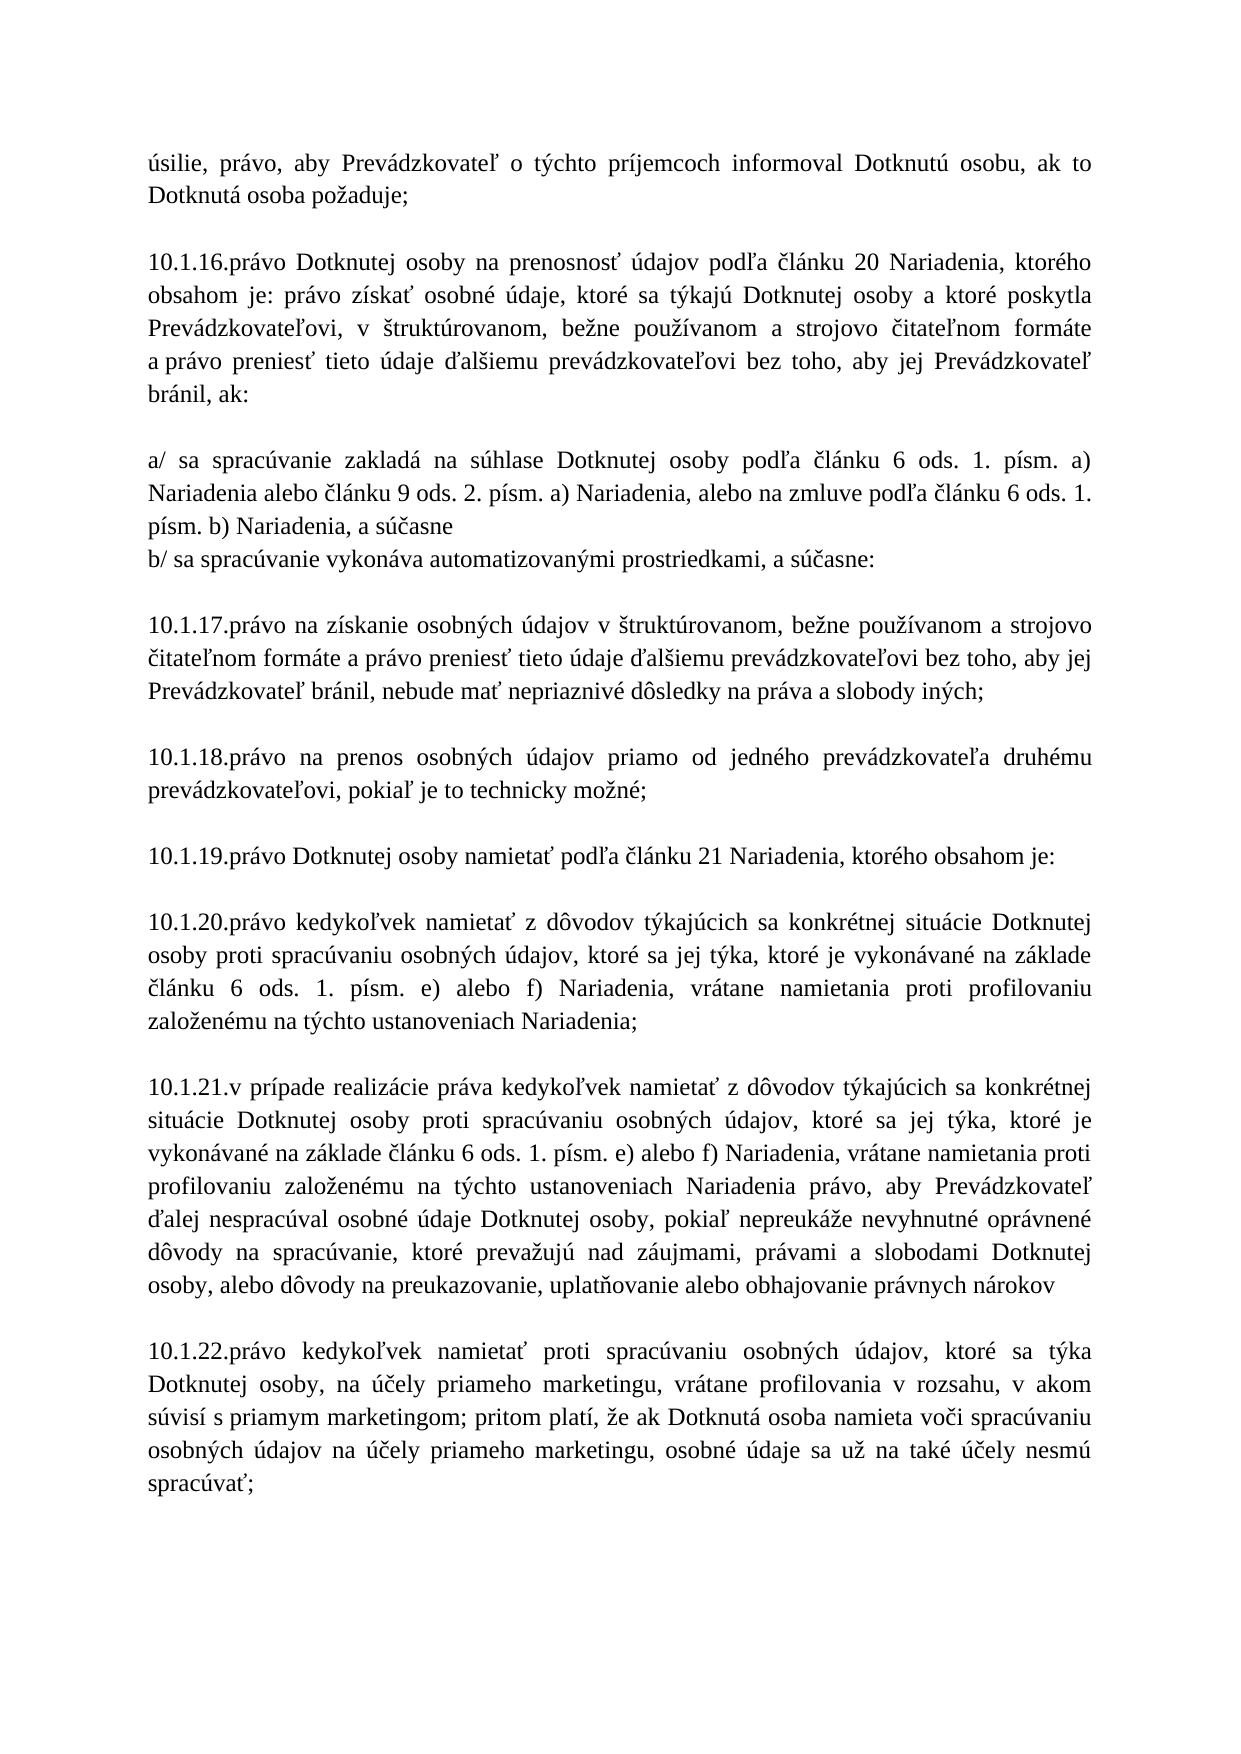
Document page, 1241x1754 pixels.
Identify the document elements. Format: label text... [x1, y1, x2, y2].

text 10.1.17.právo na získanie osobných údajov v štruktúrovanom, bežne používanom a strojovo čitateľnom formáte a právo preniesť tieto údaje ďalšiemu prevádzkovateľovi bez toho, aby jej Prevádzkovateľ bránil, nebude mať nepriaznivé dôsledky na práva a slobody iných; [148, 610, 1093, 705]
text 10.1.21.v prípade realizácie práva kedykoľvek namietať z dôvodov týkajúcich sa konkrétnej situácie Dotknutej osoby proti spracúvaniu osobných údajov, ktoré sa jej týka, ktoré je vykonávané na základe článku 6 ods. 1. písm. e) alebo f) Nariadenia, vrátane namietania proti profilovaniu založenému na týchto ustanoveniach Nariadenia právo, aby Prevádzkovateľ ďalej nespracúval osobné údaje Dotknutej osoby, pokiaľ nepreukáže nevyhnutné oprávnené dôvody na spracúvanie, ktoré prevažujú nad záujmami, právami a slobodami Dotknutej osoby, alebo dôvody na preukazovanie, uplatňovanie alebo obhajovanie právnych nárokov [148, 1072, 1093, 1299]
text 10.1.22.právo kedykoľvek namietať proti spracúvaniu osobných údajov, ktoré sa týka Dotknutej osoby, na účely priameho marketingu, vrátane profilovania v rozsahu, v akom súvisí s priamym marketingom; pritom platí, že ak Dotknutá osoba namieta voči spracúvaniu osobných údajov na účely priameho marketingu, osobné údaje sa už na také účely nesmú spracúvať; [148, 1336, 1093, 1497]
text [148, 148, 1093, 209]
text 10.1.16.právo Dotknutej osoby na prenosnosť údajov podľa článku 20 Nariadenia, ktorého obsahom je: právo získať osobné údaje, ktoré sa týkajú Dotknutej osoby a ktoré poskytla Prevádzkovateľovi, v štruktúrovanom, bežne používanom a strojovo čitateľnom formáte a právo preniesť tieto údaje ďalšiemu prevádzkovateľovi bez toho, aby jej Prevádzkovateľ bránil, ak: [148, 247, 1093, 407]
text 10.1.18.právo na prenos osobných údajov priamo od jedného prevádzkovateľa druhému prevádzkovateľovi, pokiaľ je to technicky možné; [148, 742, 1093, 804]
text a/ sa spracúvanie zakladá na súhlase Dotknutej osoby podľa článku 6 ods. 1. písm. a) Nariadenia alebo článku 9 ods. 2. písm. a) Nariadenia, alebo na zmluve podľa článku 6 ods. 1. písm. b) Nariadenia, a súčasne [148, 445, 1093, 539]
text 10.1.19.právo Dotknutej osoby namietať podľa článku 21 Nariadenia, ktorého obsahom je: [148, 841, 1093, 870]
text b/ sa spracúvanie vykonáva automatizovanými prostriedkami, a súčasne: [148, 544, 1093, 573]
text 10.1.20.právo kedykoľvek namietať z dôvodov týkajúcich sa konkrétnej situácie Dotknutej osoby proti spracúvaniu osobných údajov, ktoré sa jej týka, ktoré je vykonávané na základe článku 6 ods. 1. písm. e) alebo f) Nariadenia, vrátane namietania proti profilovaniu založenému na týchto ustanoveniach Nariadenia; [148, 907, 1093, 1035]
